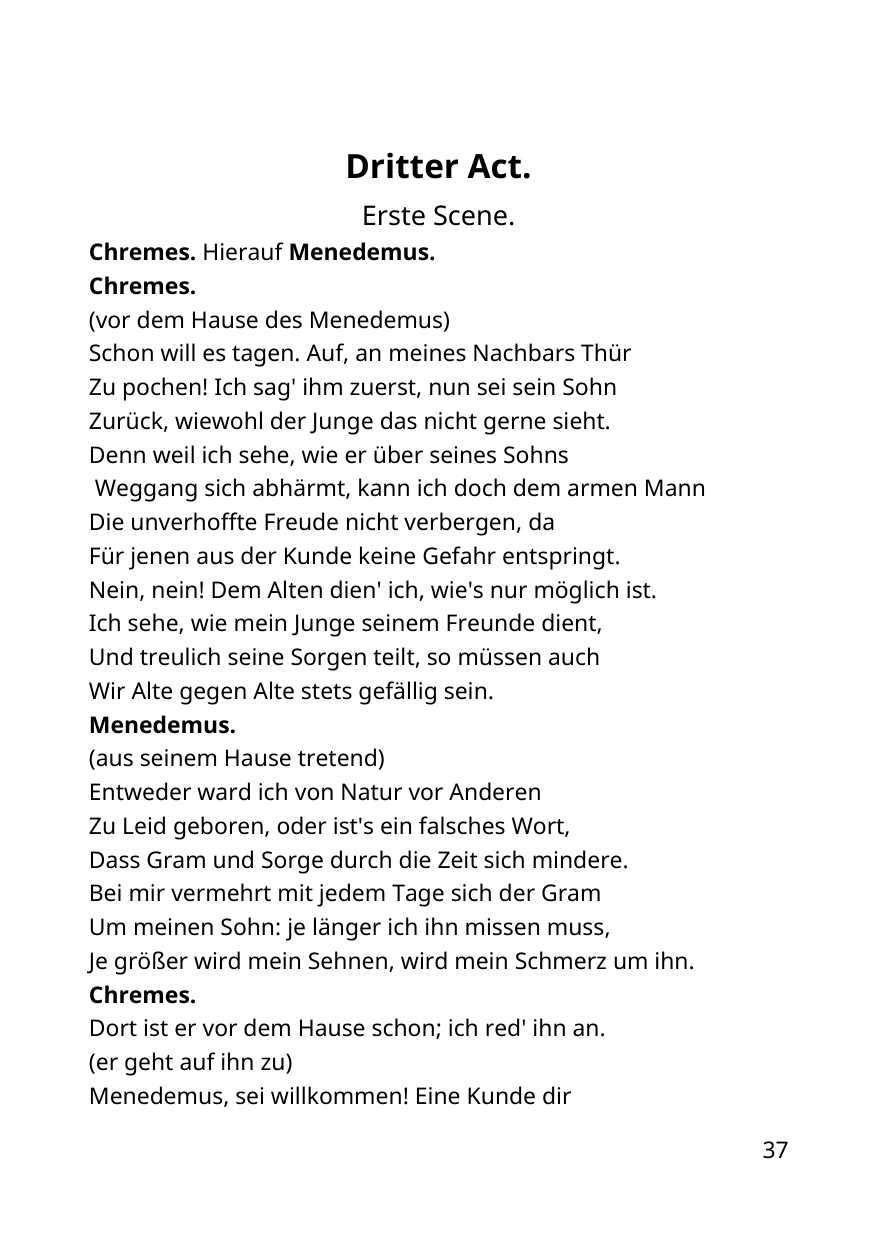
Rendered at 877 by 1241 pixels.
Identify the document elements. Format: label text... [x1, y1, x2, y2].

text Zu pochen! Ich sag' ihm zuerst, nun sei sein Sohn [89, 371, 788, 402]
text Chremes. Hierauf Menedemus. [89, 236, 788, 267]
text Wir Alte gegen Alte stets gefällig sein. [89, 675, 788, 706]
text (vor dem Hause des Menedemus) [89, 303, 788, 335]
text Und treulich seine Sorgen teilt, so müssen auch [89, 641, 788, 672]
text Zu Leid geboren, oder ist's ein falsches Wort, [89, 810, 788, 841]
text Dass Gram und Sorge durch die Zeit sich mindere. [89, 843, 788, 875]
text Für jenen aus der Kunde keine Gefahr entspringt. [89, 540, 788, 571]
text (aus seinem Hause tretend) [89, 742, 788, 773]
text Schon will es tagen. Auf, an meines Nachbars Thür [89, 337, 788, 368]
text Menedemus. [89, 708, 788, 740]
text Dort ist er vor dem Hause schon; ich red' ihn an. [89, 1012, 788, 1043]
text Um meinen Sohn: je länger ich ihn missen muss, [89, 911, 788, 942]
text Chremes. [89, 270, 788, 301]
text Zurück, wiewohl der Junge das nicht gerne sieht. [89, 405, 788, 436]
subtitle Dritter Act. [89, 143, 788, 188]
text Menedemus, sei willkommen! Eine Kunde dir [89, 1080, 788, 1111]
text Chremes. [89, 978, 788, 1010]
text Je größer wird mein Sehnen, wird mein Schmerz um ihn. [89, 945, 788, 976]
text Weggang sich abhärmt, kann ich doch dem armen Mann [89, 472, 788, 503]
subtitle Erste Scene. [89, 196, 788, 233]
text Bei mir vermehrt mit jedem Tage sich der Gram [89, 877, 788, 908]
text Nein, nein! Dem Alten dien' ich, wie's nur möglich ist. [89, 573, 788, 605]
text (er geht auf ihn zu) [89, 1046, 788, 1077]
text Die unverhoffte Freude nicht verbergen, da [89, 506, 788, 537]
text Denn weil ich sehe, wie er über seines Sohns [89, 438, 788, 470]
text Entweder ward ich von Natur vor Anderen [89, 776, 788, 807]
text Ich sehe, wie mein Junge seinem Freunde dient, [89, 607, 788, 638]
